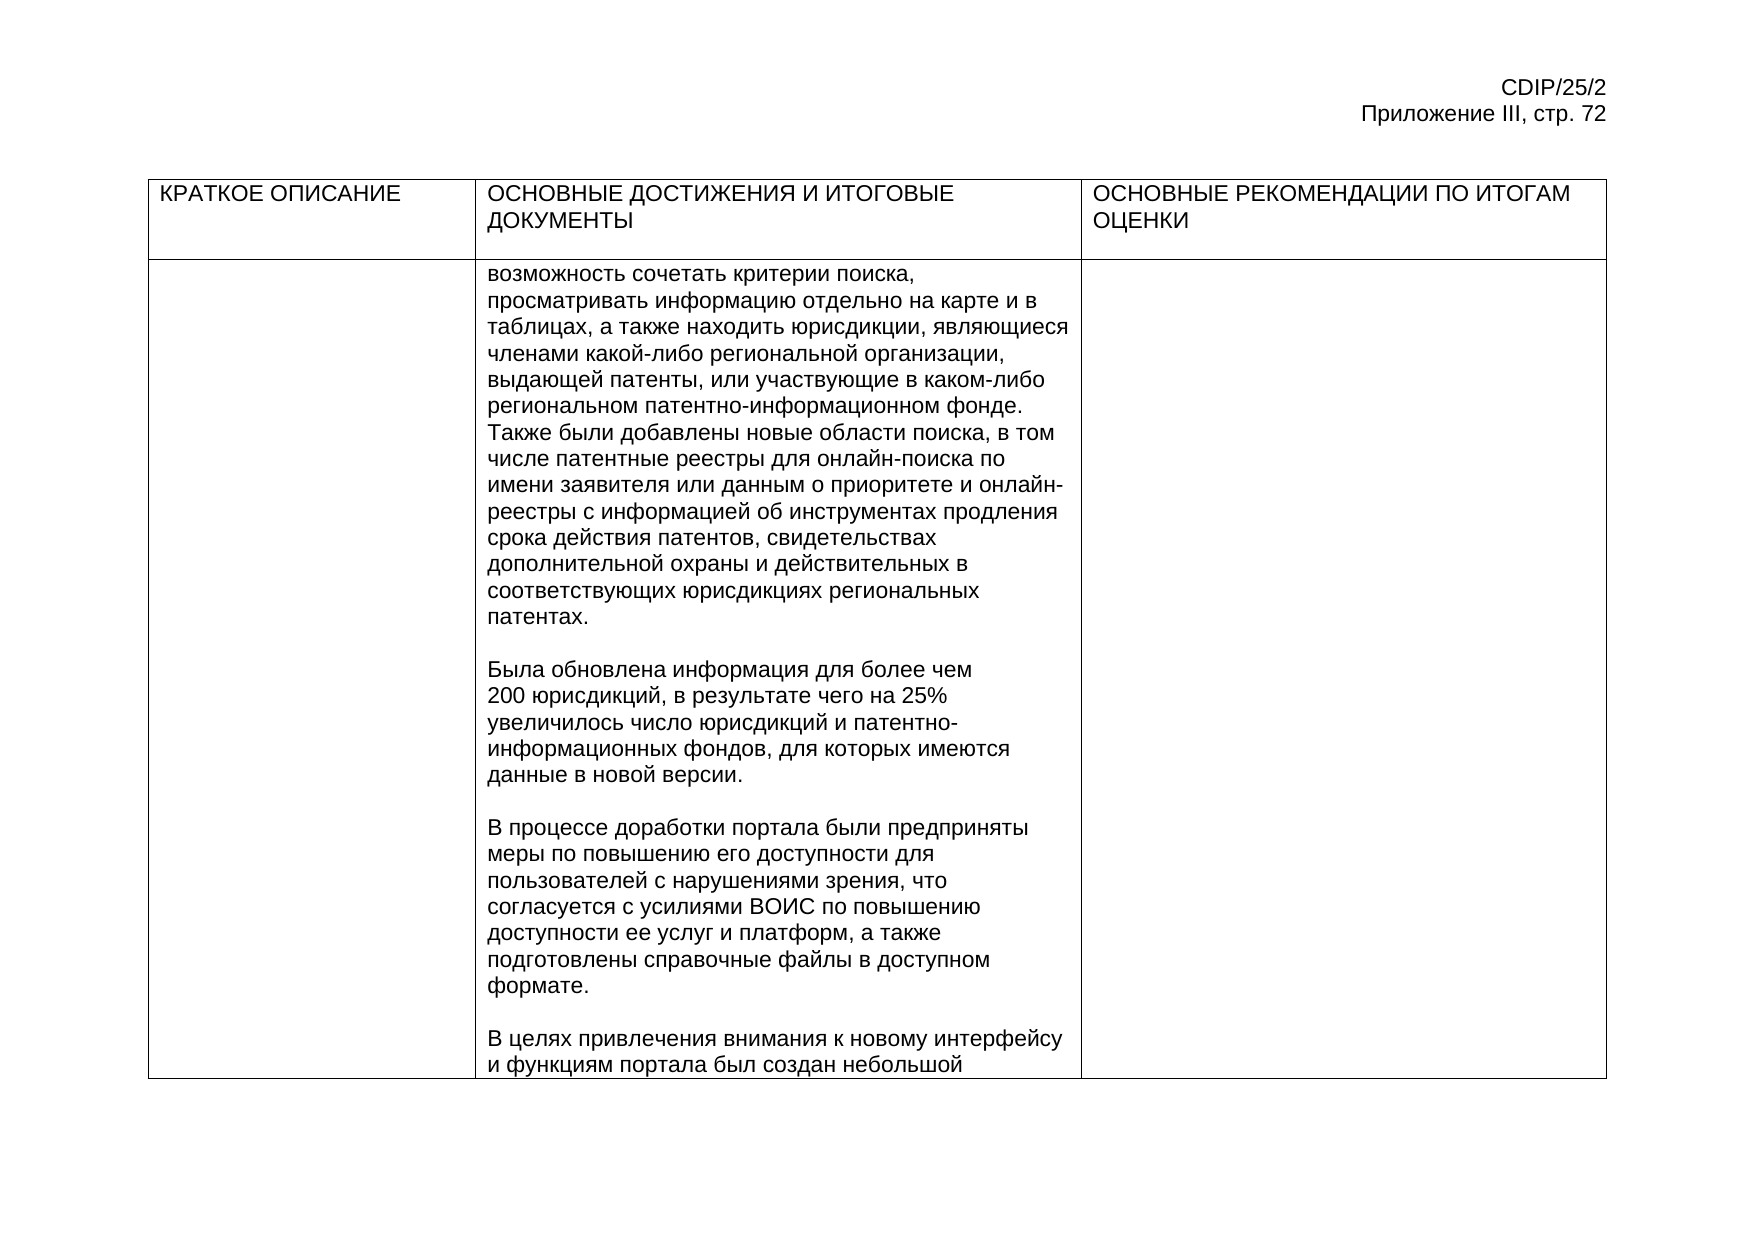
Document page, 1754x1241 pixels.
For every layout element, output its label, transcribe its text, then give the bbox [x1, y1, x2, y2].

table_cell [476, 260, 1081, 1077]
table_header КРАТКОЕ ОПИСАНИЕ [149, 180, 475, 259]
table_header ОСНОВНЫЕ ДОСТИЖЕНИЯ И ИТОГОВЫЕ ДОКУМЕНТЫ [476, 180, 1081, 259]
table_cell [149, 260, 475, 1077]
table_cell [1082, 260, 1606, 1077]
table_header ОСНОВНЫЕ РЕКОМЕНДАЦИИ ПО ИТОГАМ ОЦЕНКИ [1082, 180, 1606, 259]
